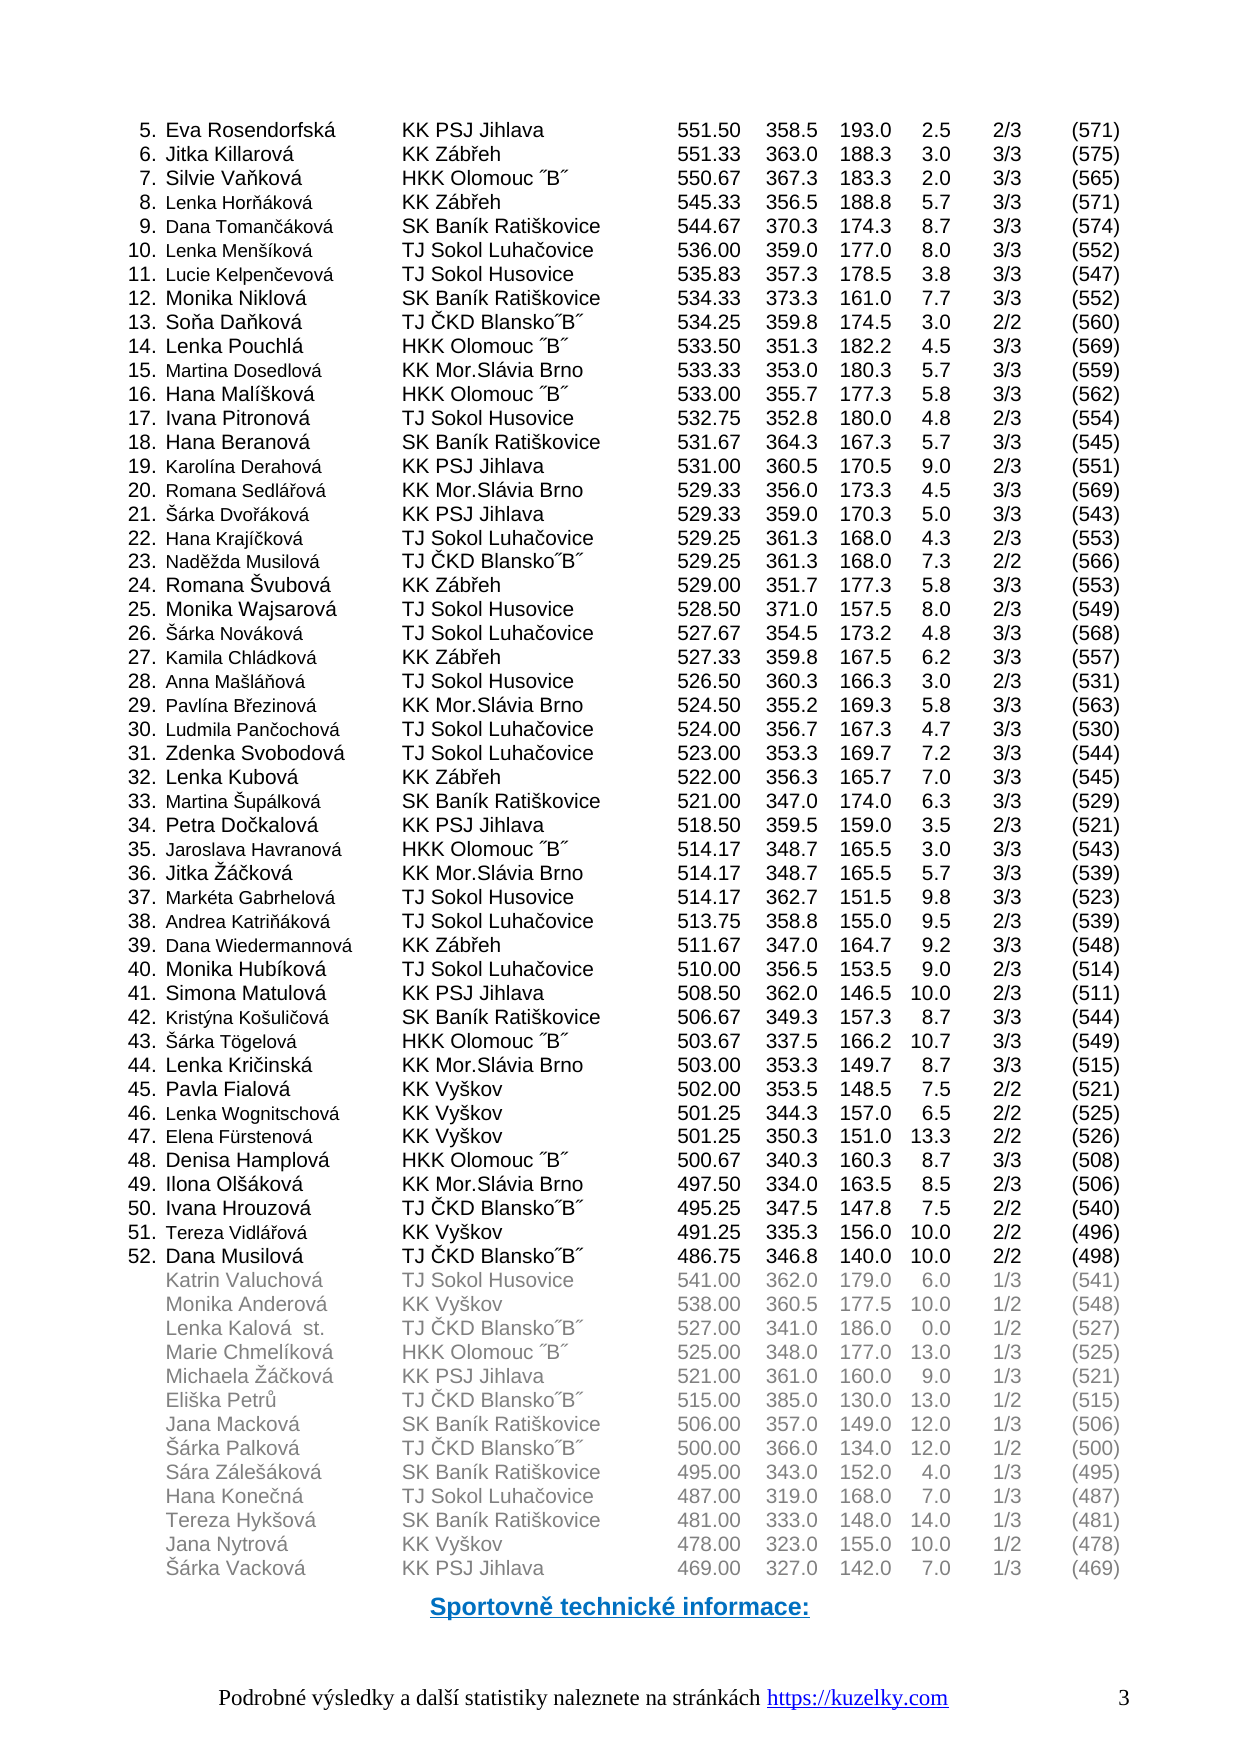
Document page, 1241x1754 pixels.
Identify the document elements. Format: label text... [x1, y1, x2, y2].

text 34. Petra Dočkalová KK PSJ Jihlava 518.50 359.5 159.0 3.5 2/3 (521) [106, 813, 1134, 837]
text Šárka Vacková KK PSJ Jihlava 469.00 327.0 142.0 7.0 1/3 (469) [106, 1556, 1134, 1579]
text Katrin Valuchová TJ Sokol Husovice 541.00 362.0 179.0 6.0 1/3 (541) [106, 1268, 1134, 1292]
text 25. Monika Wajsarová TJ Sokol Husovice 528.50 371.0 157.5 8.0 2/3 (549) [106, 597, 1134, 621]
text 44. Lenka Kričinská KK Mor.Slávia Brno 503.00 353.3 149.7 8.7 3/3 (515) [106, 1052, 1134, 1076]
text 40. Monika Hubíková TJ Sokol Luhačovice 510.00 356.5 153.5 9.0 2/3 (514) [106, 957, 1134, 981]
text 9. Dana Tomančáková SK Baník Ratiškovice 544.67 370.3 174.3 8.7 3/3 (574) [106, 214, 1134, 238]
text 6. Jitka Killarová KK Zábřeh 551.33 363.0 188.3 3.0 3/3 (575) [106, 142, 1134, 166]
text 8. Lenka Horňáková KK Zábřeh 545.33 356.5 188.8 5.7 3/3 (571) [106, 190, 1134, 214]
text 16. Hana Malíšková HKK Olomouc ˝B˝ 533.00 355.7 177.3 5.8 3/3 (562) [106, 382, 1134, 406]
text 14. Lenka Pouchlá HKK Olomouc ˝B˝ 533.50 351.3 182.2 4.5 3/3 (569) [106, 334, 1134, 358]
text 49. Ilona Olšáková KK Mor.Slávia Brno 497.50 334.0 163.5 8.5 2/3 (506) [106, 1172, 1134, 1196]
text Hana Konečná TJ Sokol Luhačovice 487.00 319.0 168.0 7.0 1/3 (487) [106, 1484, 1134, 1508]
text Tereza Hykšová SK Baník Ratiškovice 481.00 333.0 148.0 14.0 1/3 (481) [106, 1508, 1134, 1532]
text 26. Šárka Nováková TJ Sokol Luhačovice 527.67 354.5 173.2 4.8 3/3 (568) [106, 621, 1134, 645]
text 47. Elena Fürstenová KK Vyškov 501.25 350.3 151.0 13.3 2/2 (526) [106, 1124, 1134, 1148]
text Jana Macková SK Baník Ratiškovice 506.00 357.0 149.0 12.0 1/3 (506) [106, 1412, 1134, 1436]
text 50. Ivana Hrouzová TJ ČKD Blansko˝B˝ 495.25 347.5 147.8 7.5 2/2 (540) [106, 1196, 1134, 1220]
text 45. Pavla Fialová KK Vyškov 502.00 353.5 148.5 7.5 2/2 (521) [106, 1076, 1134, 1100]
text 7. Silvie Vaňková HKK Olomouc ˝B˝ 550.67 367.3 183.3 2.0 3/3 (565) [106, 166, 1134, 190]
text 21. Šárka Dvořáková KK PSJ Jihlava 529.33 359.0 170.3 5.0 3/3 (543) [106, 501, 1134, 525]
text 35. Jaroslava Havranová HKK Olomouc ˝B˝ 514.17 348.7 165.5 3.0 3/3 (543) [106, 837, 1134, 861]
text Sportovně technické informace: [94, 1592, 1145, 1621]
text 39. Dana Wiedermannová KK Zábřeh 511.67 347.0 164.7 9.2 3/3 (548) [106, 933, 1134, 957]
text 19. Karolína Derahová KK PSJ Jihlava 531.00 360.5 170.5 9.0 2/3 (551) [106, 453, 1134, 477]
text Monika Anderová KK Vyškov 538.00 360.5 177.5 10.0 1/2 (548) [106, 1292, 1134, 1316]
text 32. Lenka Kubová KK Zábřeh 522.00 356.3 165.7 7.0 3/3 (545) [106, 765, 1134, 789]
text 29. Pavlína Březinová KK Mor.Slávia Brno 524.50 355.2 169.3 5.8 3/3 (563) [106, 693, 1134, 717]
text Marie Chmelíková HKK Olomouc ˝B˝ 525.00 348.0 177.0 13.0 1/3 (525) [106, 1340, 1134, 1364]
text 20. Romana Sedlářová KK Mor.Slávia Brno 529.33 356.0 173.3 4.5 3/3 (569) [106, 477, 1134, 501]
text 22. Hana Krajíčková TJ Sokol Luhačovice 529.25 361.3 168.0 4.3 2/3 (553) [106, 525, 1134, 549]
text 52. Dana Musilová TJ ČKD Blansko˝B˝ 486.75 346.8 140.0 10.0 2/2 (498) [106, 1244, 1134, 1268]
text 15. Martina Dosedlová KK Mor.Slávia Brno 533.33 353.0 180.3 5.7 3/3 (559) [106, 358, 1134, 382]
text 13. Soňa Daňková TJ ČKD Blansko˝B˝ 534.25 359.8 174.5 3.0 2/2 (560) [106, 310, 1134, 334]
text 33. Martina Šupálková SK Baník Ratiškovice 521.00 347.0 174.0 6.3 3/3 (529) [106, 789, 1134, 813]
text 37. Markéta Gabrhelová TJ Sokol Husovice 514.17 362.7 151.5 9.8 3/3 (523) [106, 885, 1134, 909]
text 42. Kristýna Košuličová SK Baník Ratiškovice 506.67 349.3 157.3 8.7 3/3 (544) [106, 1004, 1134, 1028]
text Eliška Petrů TJ ČKD Blansko˝B˝ 515.00 385.0 130.0 13.0 1/2 (515) [106, 1388, 1134, 1412]
text 31. Zdenka Svobodová TJ Sokol Luhačovice 523.00 353.3 169.7 7.2 3/3 (544) [106, 741, 1134, 765]
text 30. Ludmila Pančochová TJ Sokol Luhačovice 524.00 356.7 167.3 4.7 3/3 (530) [106, 717, 1134, 741]
text 48. Denisa Hamplová HKK Olomouc ˝B˝ 500.67 340.3 160.3 8.7 3/3 (508) [106, 1148, 1134, 1172]
text Michaela Žáčková KK PSJ Jihlava 521.00 361.0 160.0 9.0 1/3 (521) [106, 1364, 1134, 1388]
text 41. Simona Matulová KK PSJ Jihlava 508.50 362.0 146.5 10.0 2/3 (511) [106, 981, 1134, 1004]
text Sára Zálešáková SK Baník Ratiškovice 495.00 343.0 152.0 4.0 1/3 (495) [106, 1460, 1134, 1484]
text 46. Lenka Wognitschová KK Vyškov 501.25 344.3 157.0 6.5 2/2 (525) [106, 1100, 1134, 1124]
text 17. Ivana Pitronová TJ Sokol Husovice 532.75 352.8 180.0 4.8 2/3 (554) [106, 406, 1134, 429]
text 23. Naděžda Musilová TJ ČKD Blansko˝B˝ 529.25 361.3 168.0 7.3 2/2 (566) [106, 549, 1134, 573]
text 51. Tereza Vidlářová KK Vyškov 491.25 335.3 156.0 10.0 2/2 (496) [106, 1220, 1134, 1244]
text Lenka Kalová st. TJ ČKD Blansko˝B˝ 527.00 341.0 186.0 0.0 1/2 (527) [106, 1316, 1134, 1340]
text 10. Lenka Menšíková TJ Sokol Luhačovice 536.00 359.0 177.0 8.0 3/3 (552) [106, 238, 1134, 262]
text 24. Romana Švubová KK Zábřeh 529.00 351.7 177.3 5.8 3/3 (553) [106, 573, 1134, 597]
text 11. Lucie Kelpenčevová TJ Sokol Husovice 535.83 357.3 178.5 3.8 3/3 (547) [106, 262, 1134, 286]
text 5. Eva Rosendorfská KK PSJ Jihlava 551.50 358.5 193.0 2.5 2/3 (571) [106, 118, 1134, 142]
text 27. Kamila Chládková KK Zábřeh 527.33 359.8 167.5 6.2 3/3 (557) [106, 645, 1134, 669]
text 36. Jitka Žáčková KK Mor.Slávia Brno 514.17 348.7 165.5 5.7 3/3 (539) [106, 861, 1134, 885]
text Šárka Palková TJ ČKD Blansko˝B˝ 500.00 366.0 134.0 12.0 1/2 (500) [106, 1436, 1134, 1460]
text Jana Nytrová KK Vyškov 478.00 323.0 155.0 10.0 1/2 (478) [106, 1532, 1134, 1556]
text 28. Anna Mašláňová TJ Sokol Husovice 526.50 360.3 166.3 3.0 2/3 (531) [106, 669, 1134, 693]
text 43. Šárka Tögelová HKK Olomouc ˝B˝ 503.67 337.5 166.2 10.7 3/3 (549) [106, 1028, 1134, 1052]
text 12. Monika Niklová SK Baník Ratiškovice 534.33 373.3 161.0 7.7 3/3 (552) [106, 286, 1134, 310]
text 18. Hana Beranová SK Baník Ratiškovice 531.67 364.3 167.3 5.7 3/3 (545) [106, 429, 1134, 453]
text 38. Andrea Katriňáková TJ Sokol Luhačovice 513.75 358.8 155.0 9.5 2/3 (539) [106, 909, 1134, 933]
